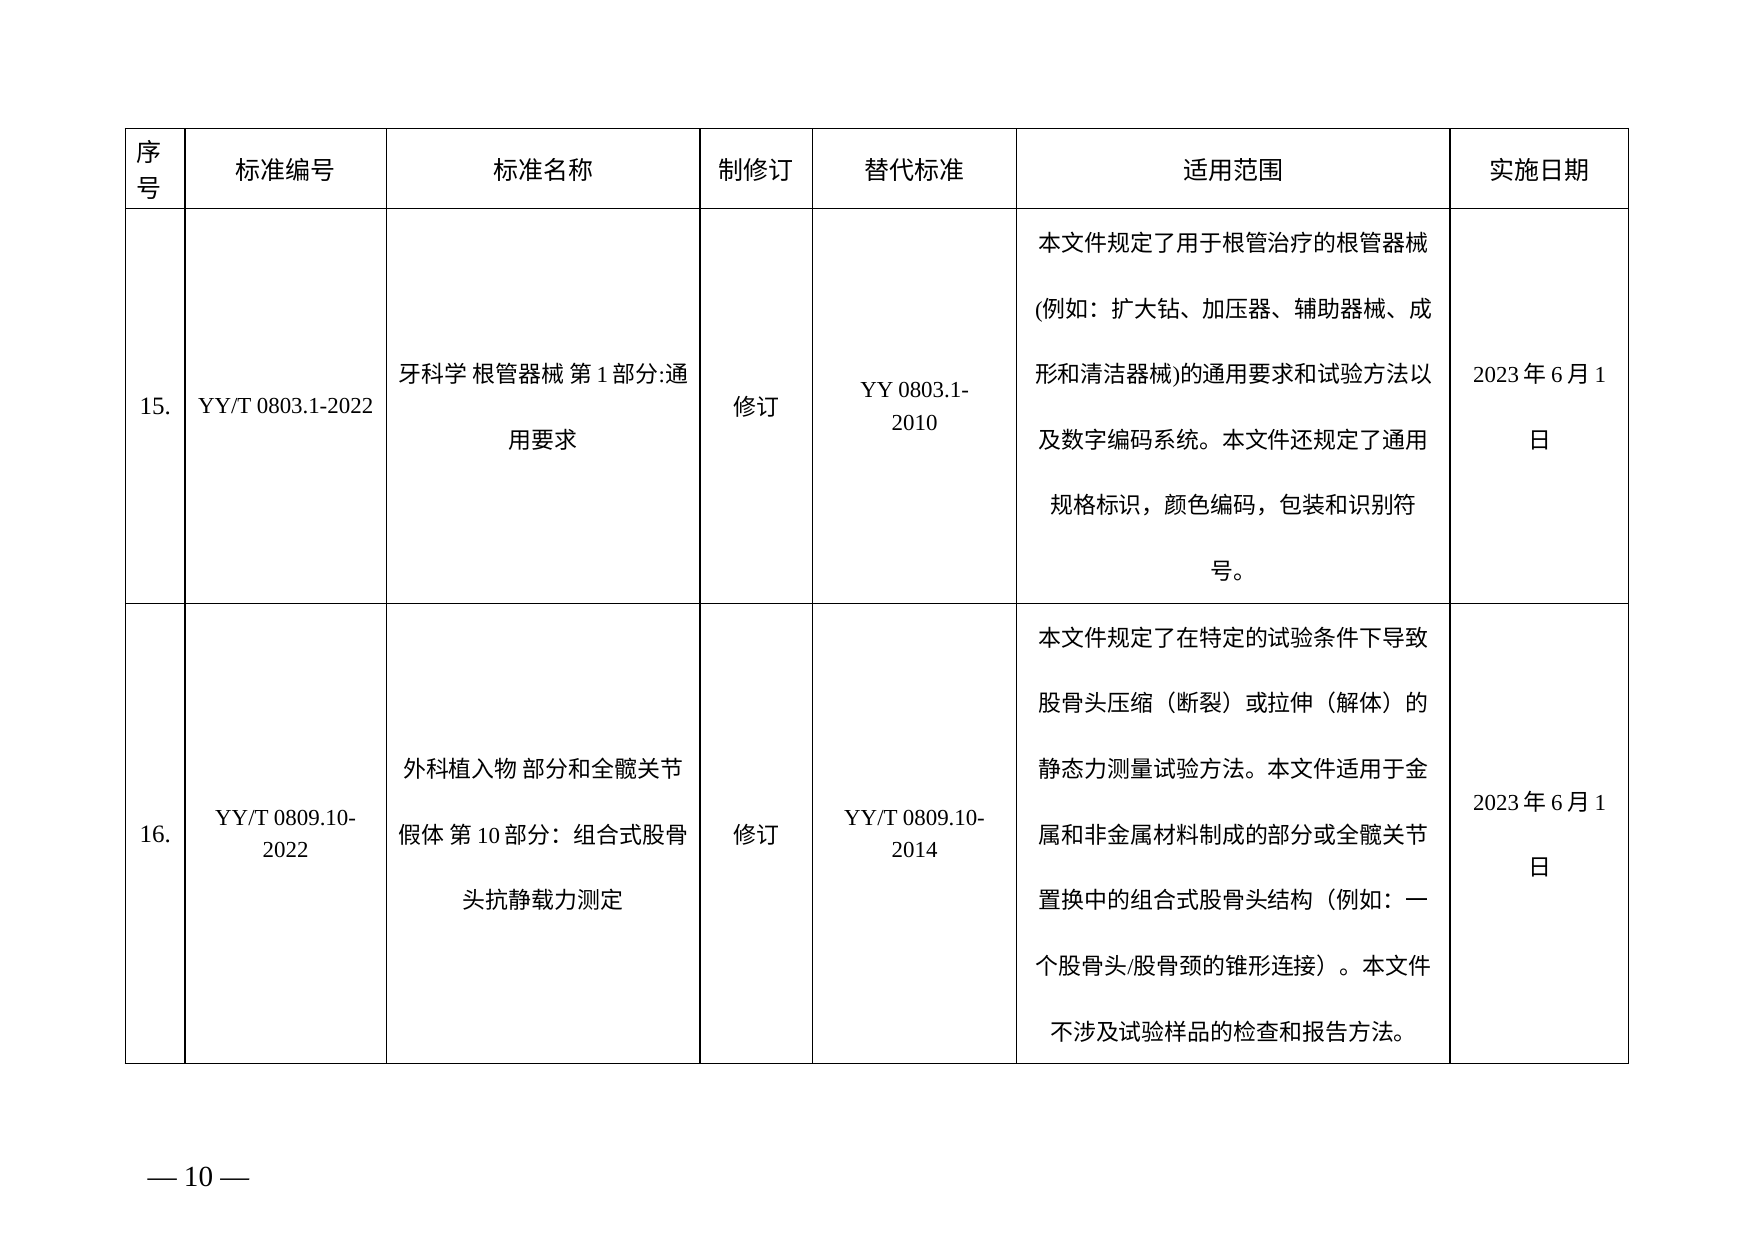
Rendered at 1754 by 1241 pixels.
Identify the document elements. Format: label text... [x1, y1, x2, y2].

table_cell 本文件规定了用于根管治疗的根管器械(例如：扩大钻、加压器、辅助器械、成形和清洁器械)的通用要求和试验方法以及数字编码系统。本文件还规定了通用规格标识，颜色编码，包装和识别符号。 [1017, 209, 1449, 602]
table_header 标准编号 [186, 129, 386, 208]
table_cell 牙科学 根管器械 第1部分:通用要求 [387, 209, 699, 602]
table_header 制修订 [701, 129, 812, 208]
table_cell YY 0803.1- 2010 [813, 209, 1016, 602]
table_cell 修订 [701, 209, 812, 602]
table_cell YY/T 0803.1-2022 [186, 209, 386, 602]
table_cell YY/T 0809.10-2022 [186, 604, 386, 1063]
table_cell 修订 [701, 604, 812, 1063]
table_cell YY/T 0809.10- 2014 [813, 604, 1016, 1063]
table_header 替代标准 [813, 129, 1016, 208]
table_cell 外科植入物 部分和全髋关节假体 第10部分：组合式股骨头抗静载力测定 [387, 604, 699, 1063]
table_cell 2023年6月1日 [1451, 604, 1628, 1063]
table_header 实施日期 [1451, 129, 1628, 208]
table_cell 本文件规定了在特定的试验条件下导致股骨头压缩（断裂）或拉伸（解体）的静态力测量试验方法。本文件适用于金属和非金属材料制成的部分或全髋关节置换中的组合式股骨头结构（例如：一个股骨头/股骨颈的锥形连接）。本文件不涉及试验样品的检查和报告方法。 [1017, 604, 1449, 1063]
table_cell [126, 209, 184, 602]
table_header 序号 [126, 129, 184, 208]
table_header 适用范围 [1017, 129, 1449, 208]
table_cell [126, 604, 184, 1063]
table_header 标准名称 [387, 129, 699, 208]
table_cell 2023年6月1日 [1451, 209, 1628, 602]
